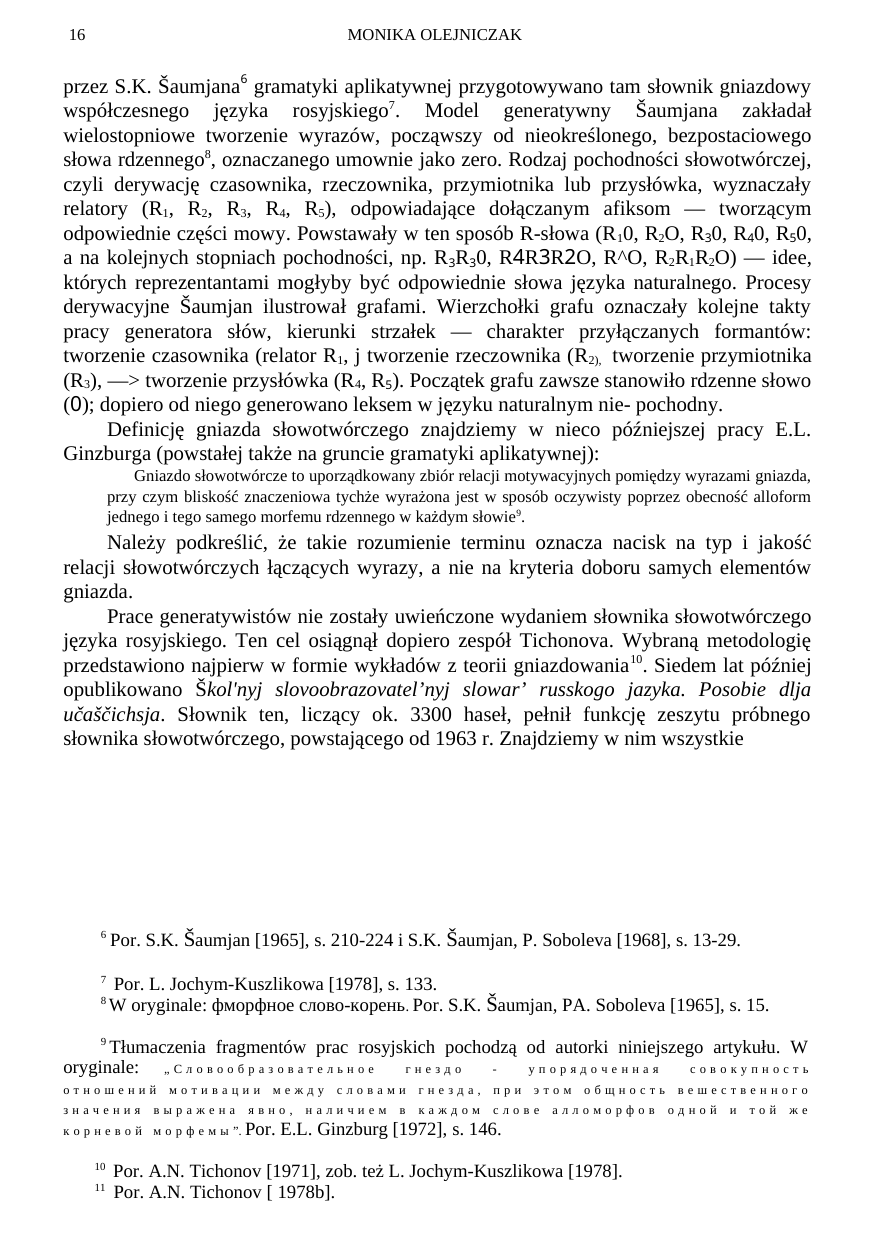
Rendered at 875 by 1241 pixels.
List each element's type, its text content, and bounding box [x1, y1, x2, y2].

text przez S.K. Šaumjana6 gramatyki aplikatywnej przygotowywano tam słownik gniazdowy współczesnego języka rosyjskiego7. Model generatywny Šaumjana zakładał wielostopniowe tworzenie wyrazów, począwszy od nieokreślonego, bezpostaciowego słowa rdzennego8, oznaczanego umownie jako zero. Rodzaj pochodności słowotwórczej, czyli derywację czasownika, rzeczownika, przymiotnika lub przysłówka, wyznaczały relatory (R1, R2, R3, R4, R5), odpowiadające dołączanym afiksom — tworzącym odpowiednie części mowy. Powstawały w ten sposób R-słowa (R10, R2O, R30, R40, R50, a na kolejnych stopniach pochodności, np. R3R30, R4R3R2O, R^O, R2R1R2O) — idee, których reprezentantami mogłyby być odpowiednie słowa języka naturalnego. Procesy derywacyjne Šaumjan ilustrował grafami. Wierzchołki grafu oznaczały kolejne takty pracy generatora słów, kierunki strzałek — charakter przyłączanych formantów: tworzenie czasownika (relator R1, j tworzenie rzeczownika (R2), tworzenie przymiotnika (R3), —> tworzenie przysłówka (R4, R5). Początek grafu zawsze stanowiło rdzenne słowo (0); dopiero od niego generowano leksem w języku naturalnym nie- pochodny. [63, 74, 812, 416]
text 16 [68, 27, 85, 44]
text Należy podkreślić, że takie rozumienie terminu oznacza nacisk na typ i jakość relacji słowotwórczych łączących wyrazy, a nie na kryteria doboru samych elementów gniazda. [63, 530, 812, 603]
text Prace generatywistów nie zostały uwieńczone wydaniem słownika słowotwórczego języka rosyjskiego. Ten cel osiągnął dopiero zespół Tichonova. Wybraną metodologię przedstawiono najpierw w formie wykładów z teorii gniazdowania10. Siedem lat później opublikowano Škol'nyj slovoobrazovatel’nyj slowar’ russkogo jazyka. Posobie dlja učaščichsja. Słownik ten, liczący ok. 3300 haseł, pełnił funkcję zeszytu próbnego słownika słowotwórczego, powstającego od 1963 r. Znajdziemy w nim wszystkie [63, 603, 812, 750]
text 8 W oryginale: фморфное слово-корень. Por. S.K. Šaumjan, PA. Soboleva [1965], s. 15. [63, 995, 809, 1016]
text 10 Por. A.N. Tichonov [1971], zob. też L. Jochym-Kuszlikowa [1978]. [94, 1161, 809, 1182]
text 11 Por. A.N. Tichonov [ 1978b]. [94, 1182, 809, 1203]
text Gniazdo słowotwórcze to uporządkowany zbiór relacji motywacyjnych pomiędzy wyrazami gniazda, przy czym bliskość znaczeniowa tychże wyrażona jest w sposób oczywisty poprzez obecność alloform jednego i tego samego morfemu rdzennego w każdym słowie9. [107, 465, 812, 527]
text 7 Por. L. Jochym-Kuszlikowa [1978], s. 133. [101, 974, 809, 995]
text Definicję gniazda słowotwórczego znajdziemy w nieco późniejszej pracy E.L. Ginzburga (powstałej także na gruncie gramatyki aplikatywnej): [63, 416, 812, 465]
text 9 Tłumaczenia fragmentów prac rosyjskich pochodzą od autorki niniejszego artykułu. W oryginale: „Словообразовательное гнездо - упорядоченная совокупность отношений мотивации между словами гнезда, при этом общность вешественного значения выражена явно, наличием в каждом слове алломорфов одной и той же корневой морфемы”. Por. E.L. Ginzburg [1972], s. 146. [63, 1037, 809, 1139]
text MONIKA OLEJNICZAK [347, 27, 522, 43]
text 6 Por. S.K. Šaumjan [1965], s. 210-224 i S.K. Šaumjan, P. Soboleva [1968], s. 13-29. [63, 930, 809, 950]
